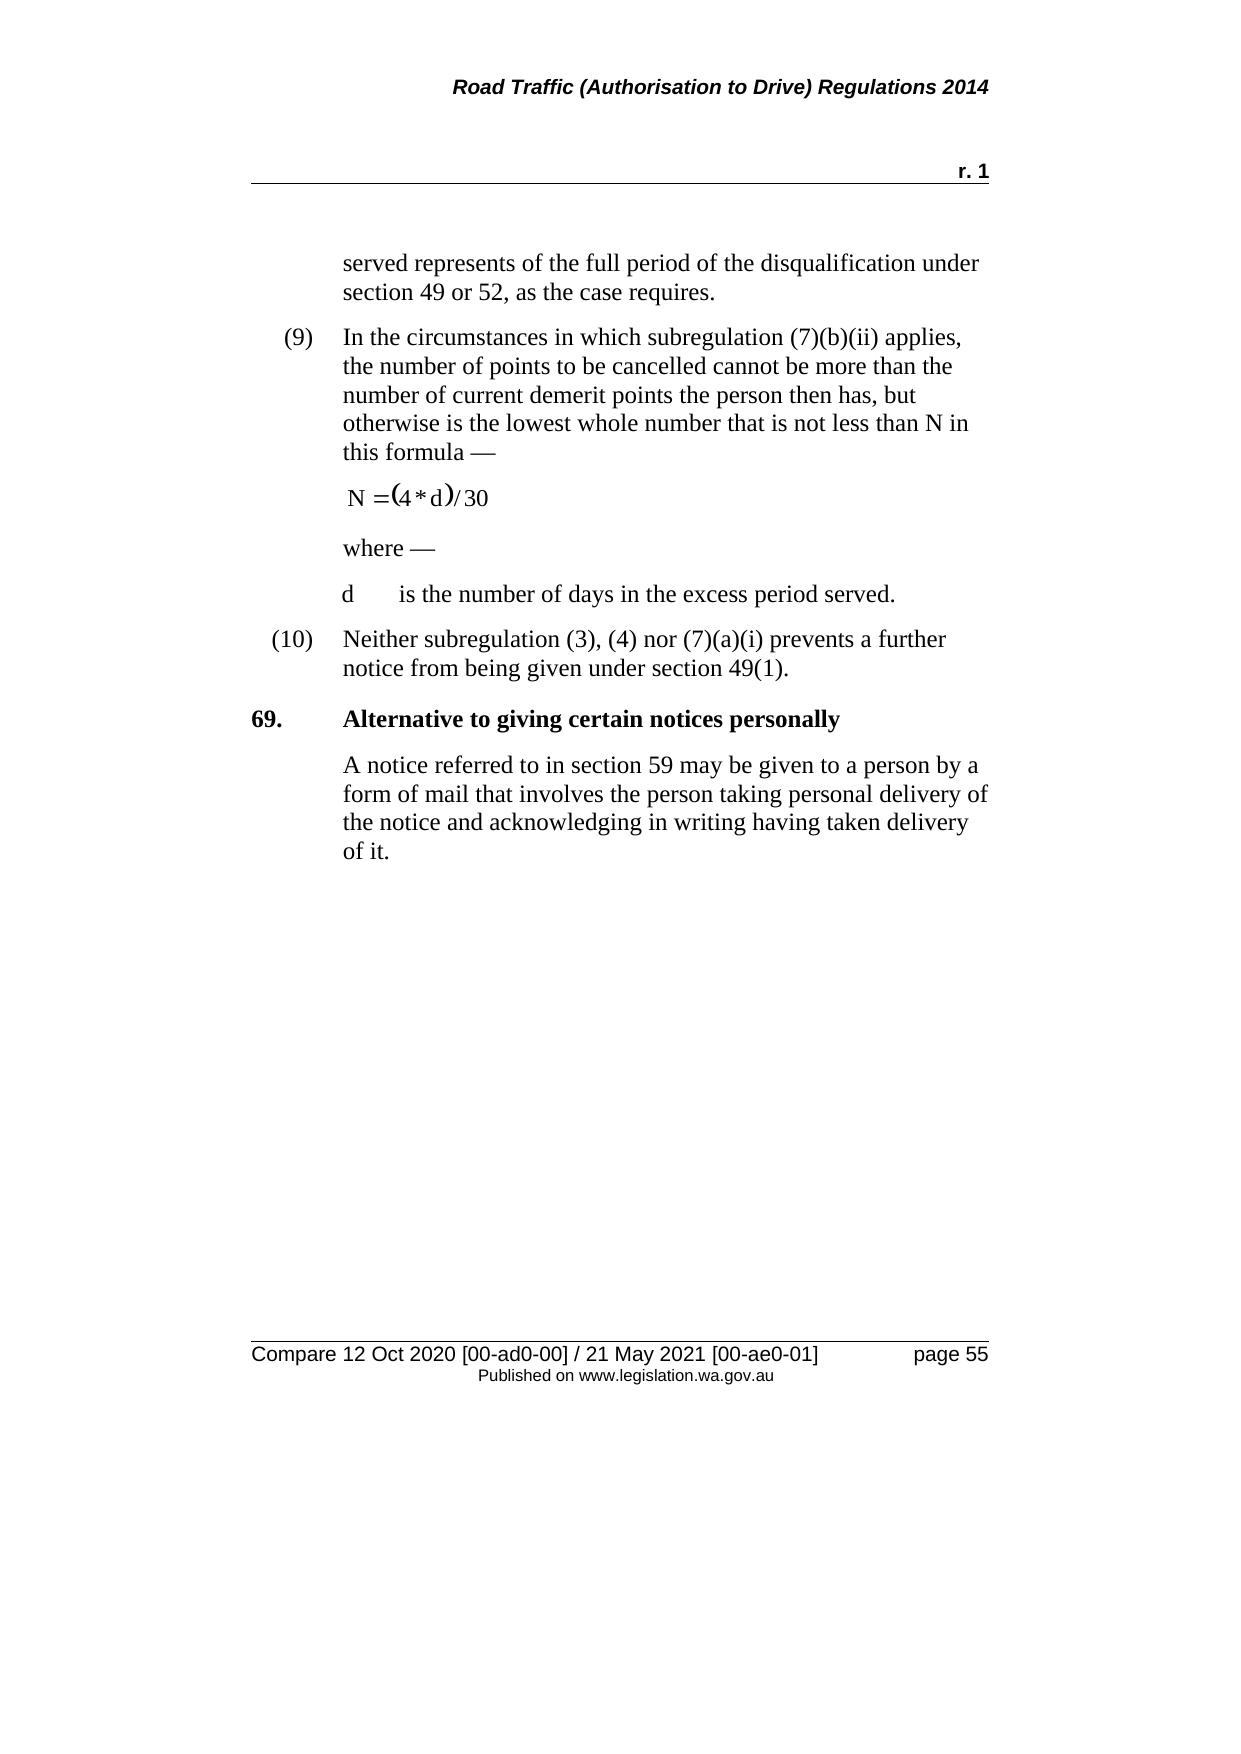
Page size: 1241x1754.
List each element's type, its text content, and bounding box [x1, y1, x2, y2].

text where — [251, 533, 989, 562]
subtitle 69. Alternative to giving certain notices personally [251, 704, 989, 733]
text d is the number of days in the excess period served. [341, 579, 989, 607]
text (9) In the circumstances in which subregulation (7)(b)(ii) applies, the number of points to be cancelled cannot be more than the number of current demerit points the person then has, but otherwise is the lowest whole number that is not less than N in this formula — [251, 322, 989, 466]
text A notice referred to in section 59 may be given to a person by a form of mail that involves the person taking personal delivery of the notice and acknowledging in writing having taken delivery of it. [251, 750, 989, 865]
text (10) Neither subregulation (3), (4) nor (7)(a)(i) prevents a further notice from being given under section 49(1). [251, 624, 989, 682]
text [251, 248, 989, 306]
